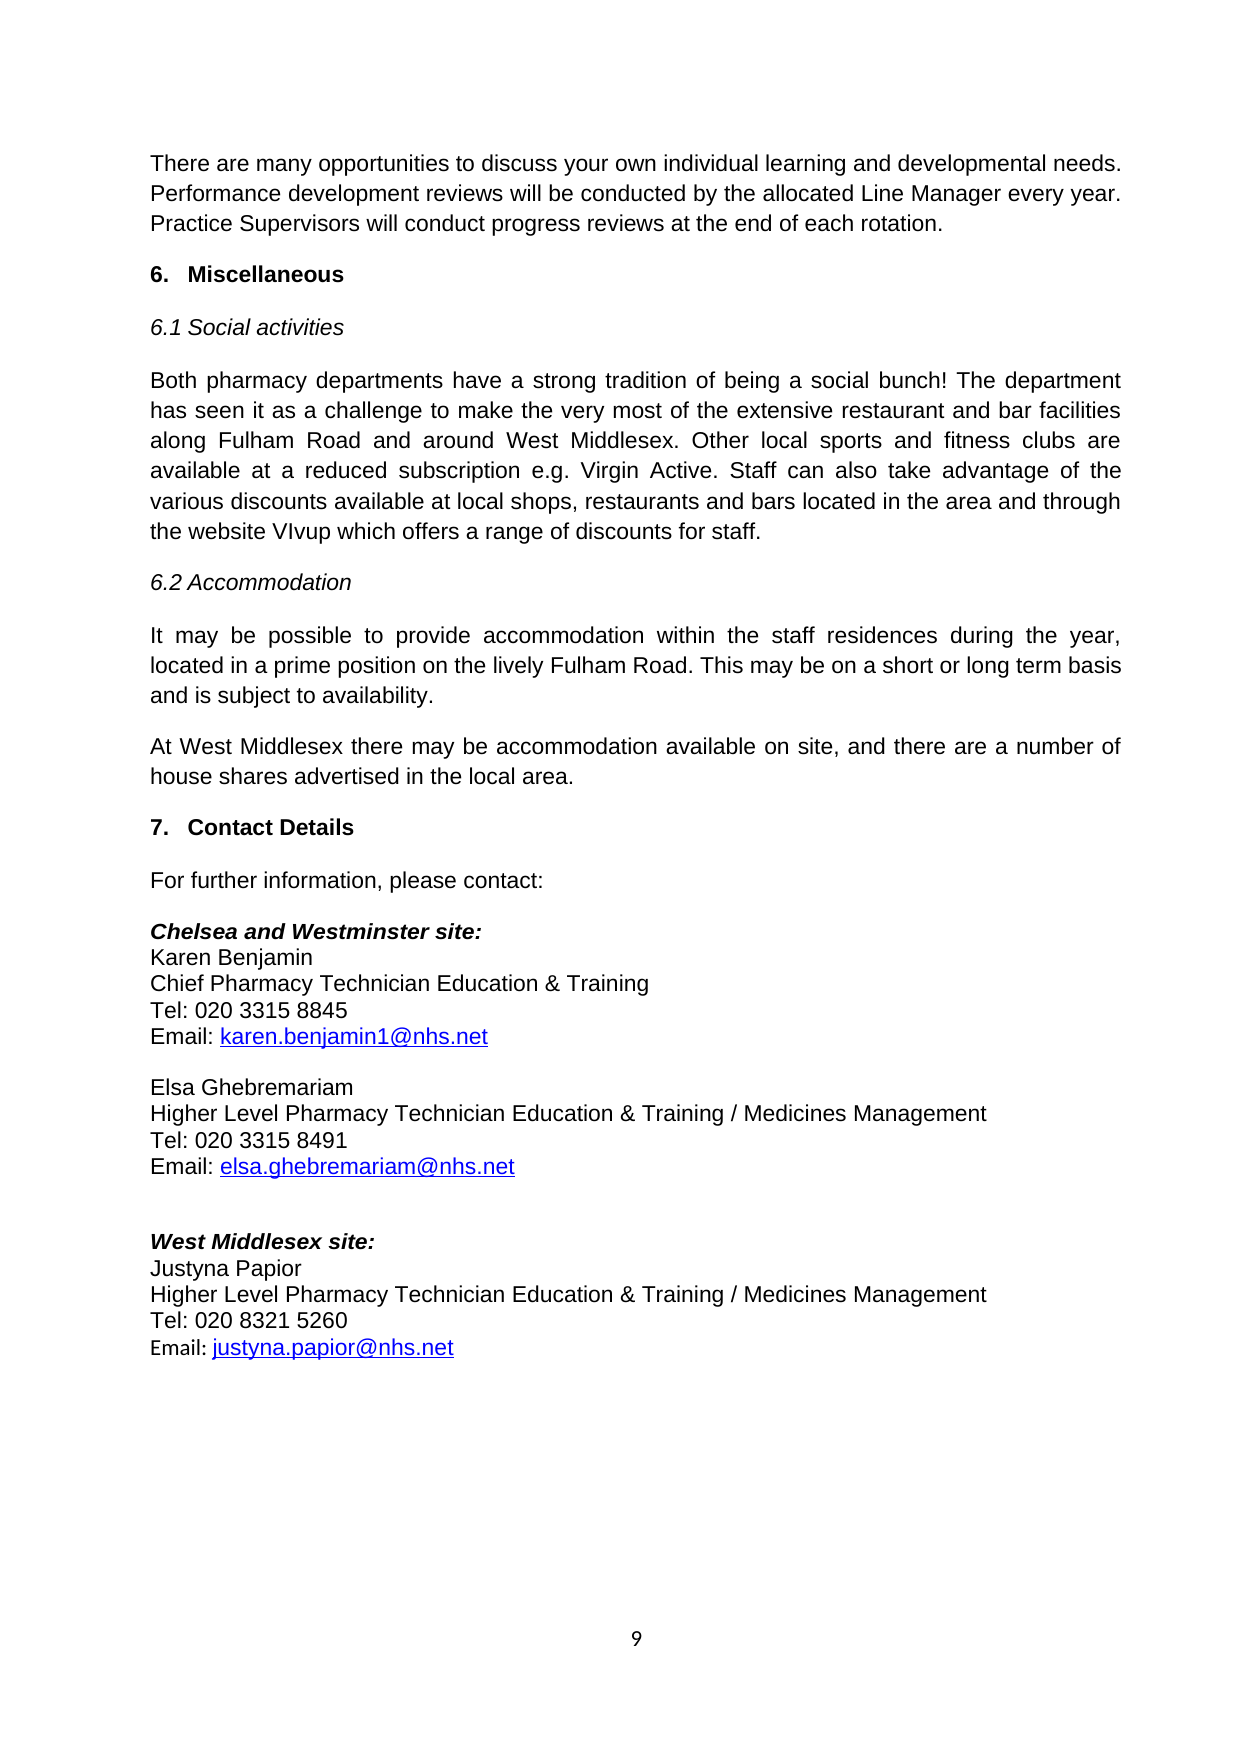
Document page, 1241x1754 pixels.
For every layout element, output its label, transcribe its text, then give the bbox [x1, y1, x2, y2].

list Accommodation [150, 569, 1122, 595]
list Social activities [150, 314, 1122, 341]
text West Middlesex site: [150, 1229, 1122, 1254]
text Chelsea and Westminster site: [150, 919, 1122, 944]
list Miscellaneous [150, 261, 1122, 288]
text Karen Benjamin [150, 944, 1122, 970]
text Email: karen.benjamin1@nhs.net [150, 1023, 1122, 1049]
text Email: justyna.papior@nhs.net [150, 1333, 1122, 1362]
text Higher Level Pharmacy Technician Education & Training / Medicines Management [150, 1100, 1154, 1127]
text Justyna Papior [150, 1254, 1122, 1281]
text Tel: 020 3315 8491 [150, 1127, 1122, 1153]
text Elsa Ghebremariam [150, 1074, 1122, 1100]
text At West Middlesex there may be accommodation available on site, and there are a number of house shares advertised in the local area. [150, 733, 1122, 790]
text Both pharmacy departments have a strong tradition of being a social bunch! The department has seen it as a challenge to make the very most of the extensive restaurant and bar facilities along Fulham Road and around West Middlesex. Other local sports and fitness clubs are available at a reduced subscription e.g. Virgin Active. Staff can also take advantage of the various discounts available at local shops, restaurants and bars located in the area and through the website VIvup which offers a range of discounts for staff. [150, 367, 1122, 544]
text Tel: 020 3315 8845 [150, 997, 1122, 1023]
text Higher Level Pharmacy Technician Education & Training / Medicines Management [150, 1281, 1154, 1307]
text Email: elsa.ghebremariam@nhs.net [150, 1153, 1122, 1179]
text Chief Pharmacy Technician Education & Training [150, 970, 1122, 997]
text Tel: 020 8321 5260 [150, 1307, 1122, 1333]
text For further information, please contact: [150, 867, 1122, 893]
text There are many opportunities to discuss your own individual learning and developmental needs. Performance development reviews will be conducted by the allocated Line Manager every year. Practice Supervisors will conduct progress reviews at the end of each rotation. [150, 150, 1122, 237]
text It may be possible to provide accommodation within the staff residences during the year, located in a prime position on the lively Fulham Road. This may be on a short or long term basis and is subject to availability. [150, 622, 1122, 708]
list Contact Details [150, 814, 1122, 841]
